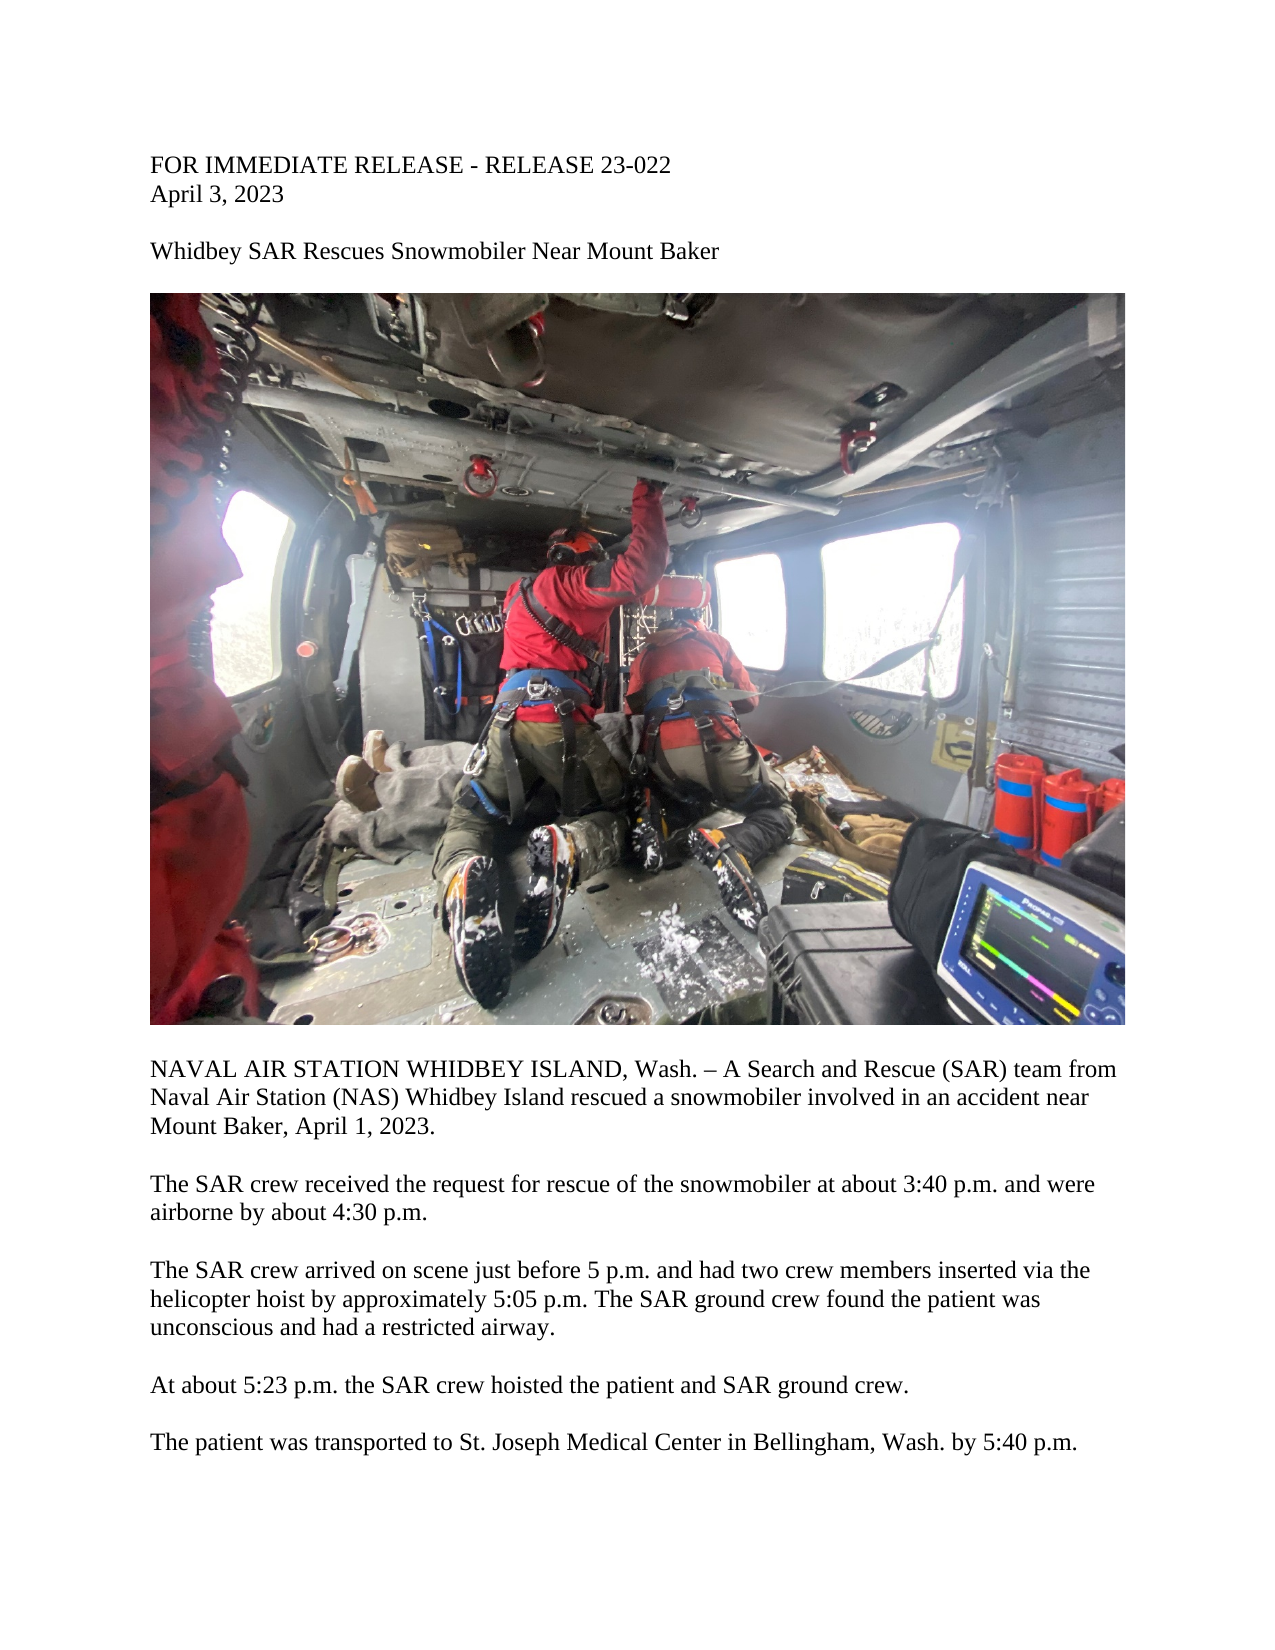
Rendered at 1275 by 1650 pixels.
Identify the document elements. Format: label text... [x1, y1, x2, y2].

text April 3, 2023 [150, 179, 1125, 207]
text The patient was transported to St. Joseph Medical Center in Bellingham, Wash. by 5:40 p.m. [150, 1427, 1125, 1456]
text FOR IMMEDIATE RELEASE - RELEASE 23-022 [150, 150, 1125, 179]
text Whidbey SAR Rescues Snowmobiler Near Mount Baker [150, 236, 1125, 265]
text The SAR crew received the request for rescue of the snowmobiler at about 3:40 p.m. and were airborne by about 4:30 p.m. [150, 1169, 1125, 1226]
text The SAR crew arrived on scene just before 5 p.m. and had two crew members inserted via the helicopter hoist by approximately 5:05 p.m. The SAR ground crew found the patient was unconscious and had a restricted airway. [150, 1255, 1125, 1341]
text NAVAL AIR STATION WHIDBEY ISLAND, Wash. – A Search and Rescue (SAR) team from Naval Air Station (NAS) Whidbey Island rescued a snowmobiler involved in an accident near Mount Baker, April 1, 2023. [150, 1054, 1125, 1140]
text At about 5:23 p.m. the SAR crew hoisted the patient and SAR ground crew. [150, 1370, 1125, 1399]
picture [150, 293, 1125, 1025]
